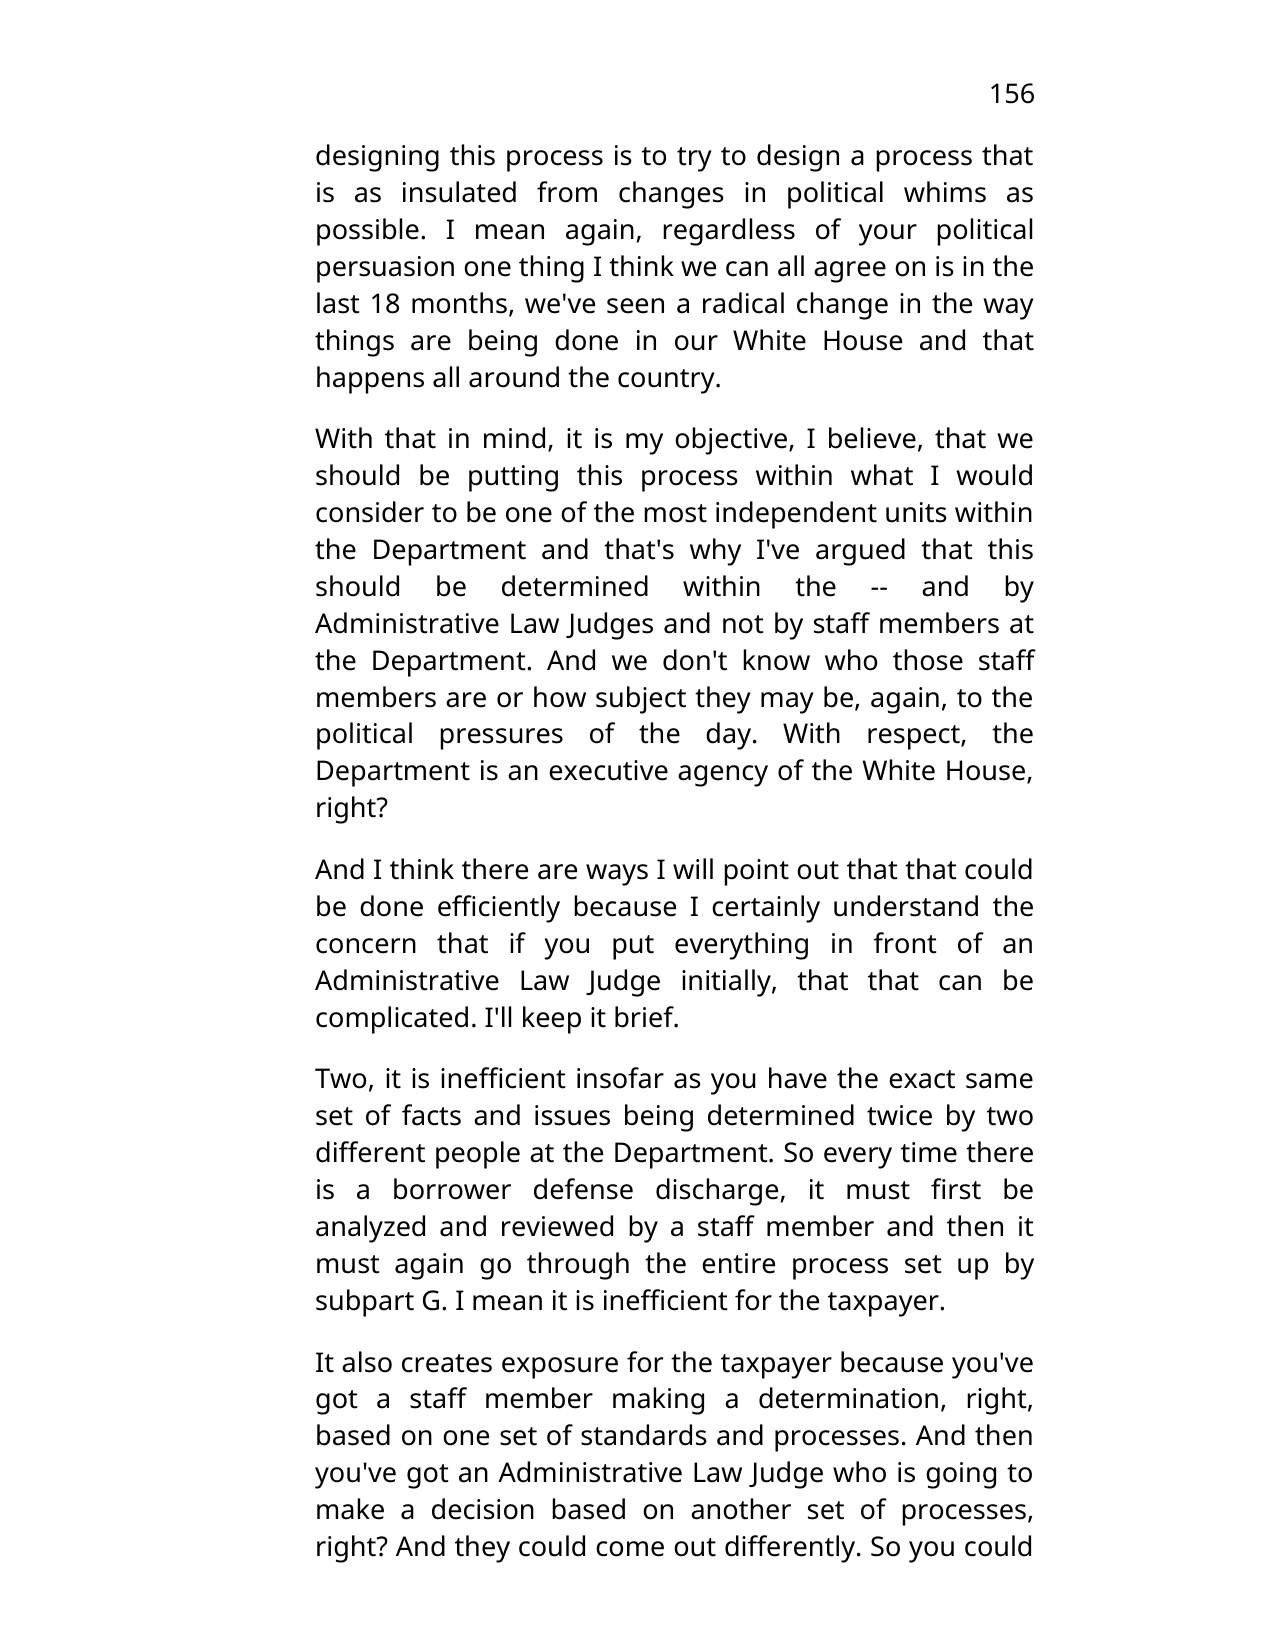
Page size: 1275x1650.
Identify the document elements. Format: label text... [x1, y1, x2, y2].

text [315, 137, 1035, 395]
text And I think there are ways I will point out that that could be done efficiently because I certainly understand the concern that if you put everything in front of an Administrative Law Judge initially, that that can be complicated. I'll keep it brief. [315, 851, 1035, 1035]
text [315, 1343, 1035, 1564]
text With that in mind, it is my objective, I believe, that we should be putting this process within what I would consider to be one of the most independent units within the Department and that's why I've argued that this should be determined within the -- and by Administrative Law Judges and not by staff members at the Department. And we don't know who those staff members are or how subject they may be, again, to the political pressures of the day. With respect, the Department is an executive agency of the White House, right? [315, 420, 1035, 826]
text Two, it is inefficient insofar as you have the exact same set of facts and issues being determined twice by two different people at the Department. So every time there is a borrower defense discharge, it must first be analyzed and reviewed by a staff member and then it must again go through the entire process set up by subpart G. I mean it is inefficient for the taxpayer. [315, 1060, 1035, 1318]
